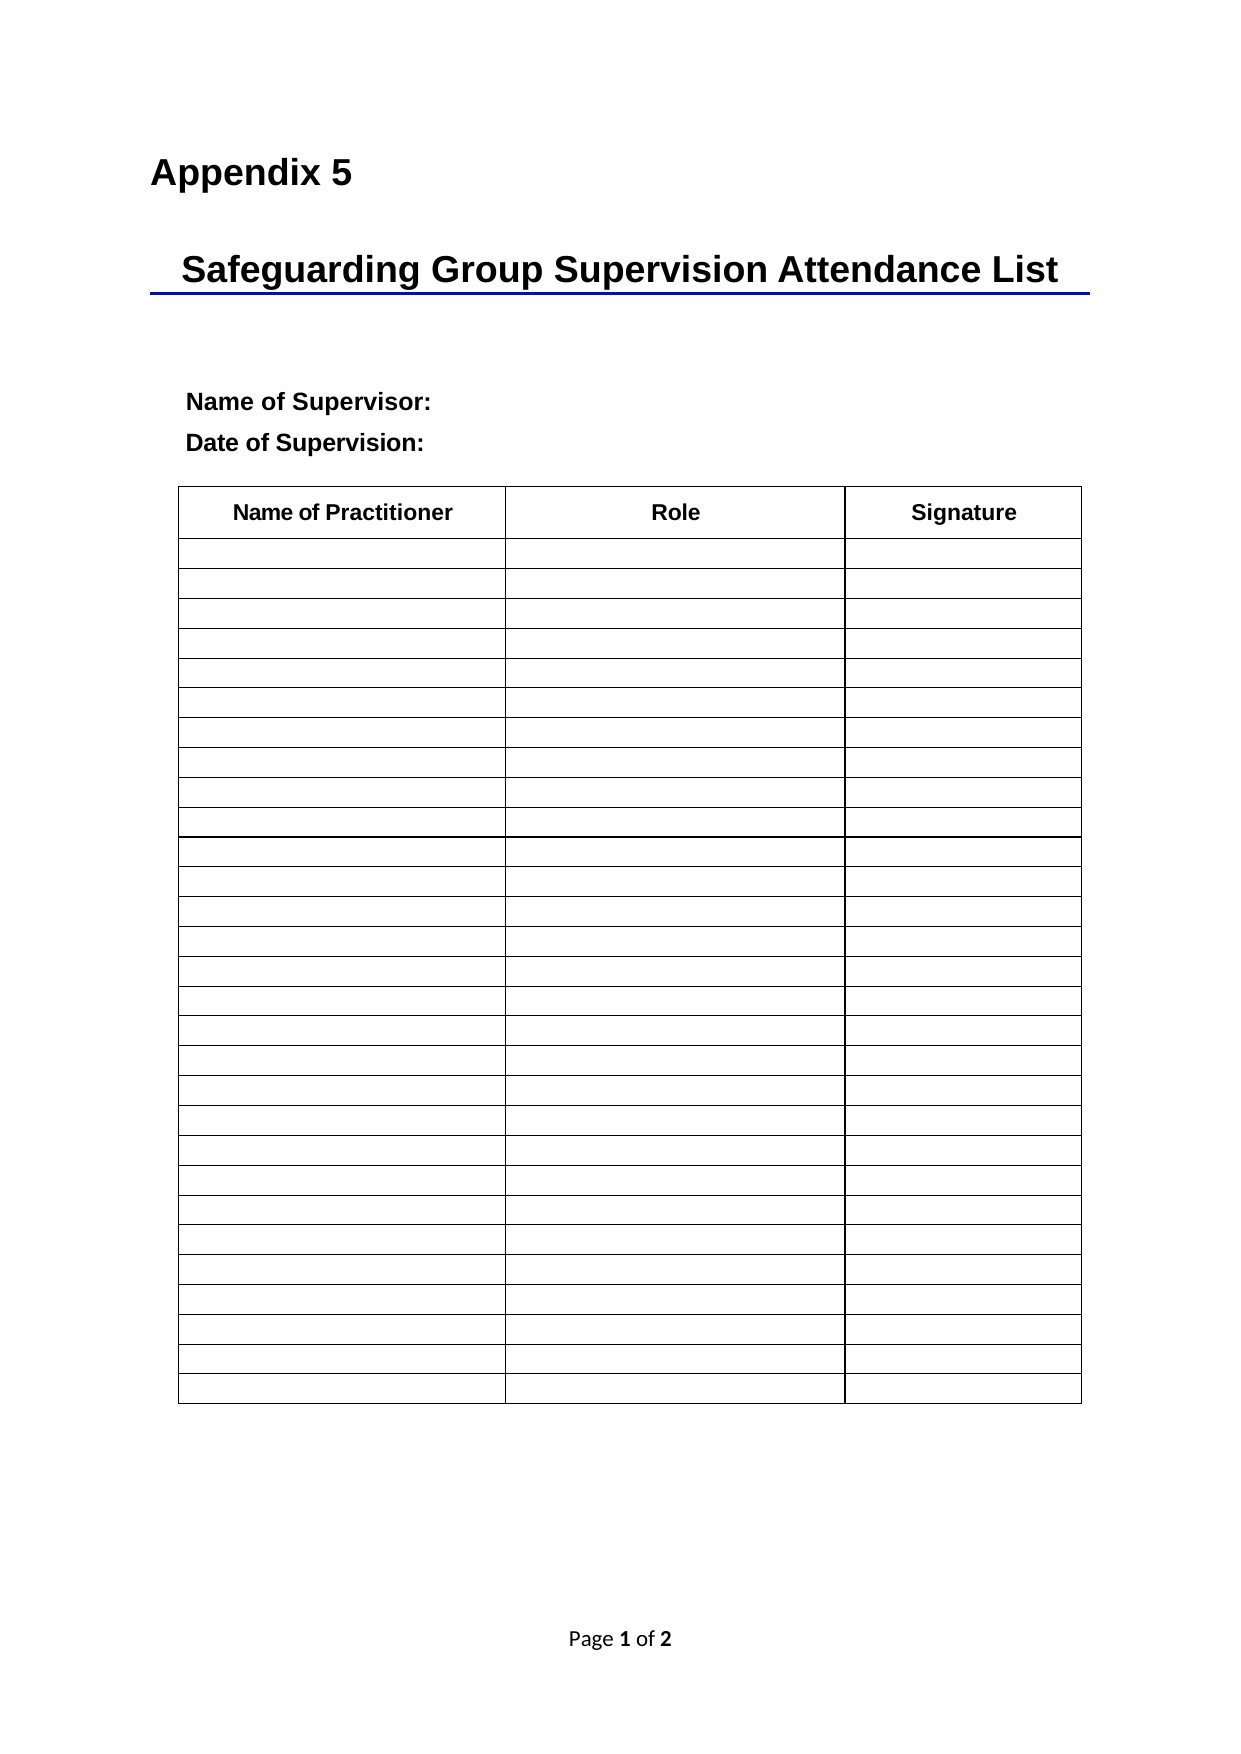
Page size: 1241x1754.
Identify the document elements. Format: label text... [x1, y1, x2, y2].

table_cell [506, 957, 844, 986]
table_cell [846, 599, 1081, 628]
table_cell [846, 957, 1081, 986]
table_cell [506, 897, 844, 926]
table_cell [179, 1315, 505, 1343]
table_cell [846, 867, 1081, 896]
table_cell [179, 778, 505, 807]
table_cell [179, 1136, 505, 1164]
table_cell [846, 569, 1081, 598]
table_cell [506, 778, 844, 807]
table_cell [506, 1285, 844, 1314]
table_cell [179, 897, 505, 926]
table_cell [179, 629, 505, 657]
table_cell [506, 1136, 844, 1164]
table_cell [846, 1016, 1081, 1045]
table_cell [506, 1166, 844, 1194]
table_cell [506, 629, 844, 657]
table_cell [179, 1225, 505, 1254]
table_cell [846, 808, 1081, 836]
table_cell [179, 808, 505, 836]
table_cell [846, 1106, 1081, 1135]
table_cell [846, 1255, 1081, 1284]
table_cell [846, 838, 1081, 866]
table_cell [506, 659, 844, 687]
table_cell [846, 897, 1081, 926]
table_cell [179, 957, 505, 986]
table_cell [846, 1076, 1081, 1105]
table_cell [506, 1374, 844, 1403]
table_cell [179, 838, 505, 866]
table_cell [506, 1106, 844, 1135]
table_cell [506, 927, 844, 956]
text Date of Supervision: [185, 428, 1031, 457]
table_cell [506, 1076, 844, 1105]
table_cell [506, 688, 844, 717]
table_cell [179, 927, 505, 956]
table_cell [179, 659, 505, 687]
table_cell [179, 1374, 505, 1403]
table_cell [179, 1046, 505, 1075]
table_cell [179, 718, 505, 747]
table_cell [846, 778, 1081, 807]
table_cell [846, 1046, 1081, 1075]
table_cell [179, 867, 505, 896]
table_cell [846, 1285, 1081, 1314]
table_cell [846, 718, 1081, 747]
table_cell [506, 569, 844, 598]
table_cell [846, 659, 1081, 687]
table_cell [846, 927, 1081, 956]
table_cell [179, 1076, 505, 1105]
table_cell [846, 539, 1081, 568]
table_cell [846, 629, 1081, 657]
table_cell [846, 1196, 1081, 1224]
table_cell [506, 1196, 844, 1224]
table_cell [506, 748, 844, 777]
table_cell [846, 1345, 1081, 1373]
table_cell [179, 1166, 505, 1194]
table_cell [179, 748, 505, 777]
table_cell [846, 1166, 1081, 1194]
table_cell [506, 1315, 844, 1343]
table_cell [179, 1255, 505, 1284]
table_cell [846, 1315, 1081, 1343]
table_cell [846, 1136, 1081, 1164]
table_cell [506, 1046, 844, 1075]
table_cell [846, 1225, 1081, 1254]
table_cell [506, 1016, 844, 1045]
table_cell [846, 1374, 1081, 1403]
table_header Name of Practitioner [179, 487, 505, 538]
table_cell [506, 1345, 844, 1373]
table_cell [506, 1255, 844, 1284]
table_cell [179, 1106, 505, 1135]
table_cell [846, 688, 1081, 717]
table_cell [506, 808, 844, 836]
text Name of Supervisor: [186, 387, 1031, 415]
table_cell [179, 1345, 505, 1373]
table_cell [179, 1196, 505, 1224]
table_cell [506, 718, 844, 747]
table_cell [179, 1285, 505, 1314]
table_header Role [506, 487, 844, 538]
table_cell [506, 1225, 844, 1254]
text Safeguarding Group Supervision Attendance List [150, 247, 1090, 292]
table_cell [506, 539, 844, 568]
table_cell [506, 599, 844, 628]
table_cell [179, 987, 505, 1015]
table_cell [179, 688, 505, 717]
text Appendix 5 [150, 150, 1090, 193]
table_cell [179, 539, 505, 568]
table_cell [179, 599, 505, 628]
table_cell [846, 748, 1081, 777]
table_cell [179, 569, 505, 598]
table_cell [506, 987, 844, 1015]
table_cell [506, 867, 844, 896]
table_cell [506, 838, 844, 866]
table_cell [846, 987, 1081, 1015]
table_header Signature [846, 487, 1081, 538]
table_cell [179, 1016, 505, 1045]
